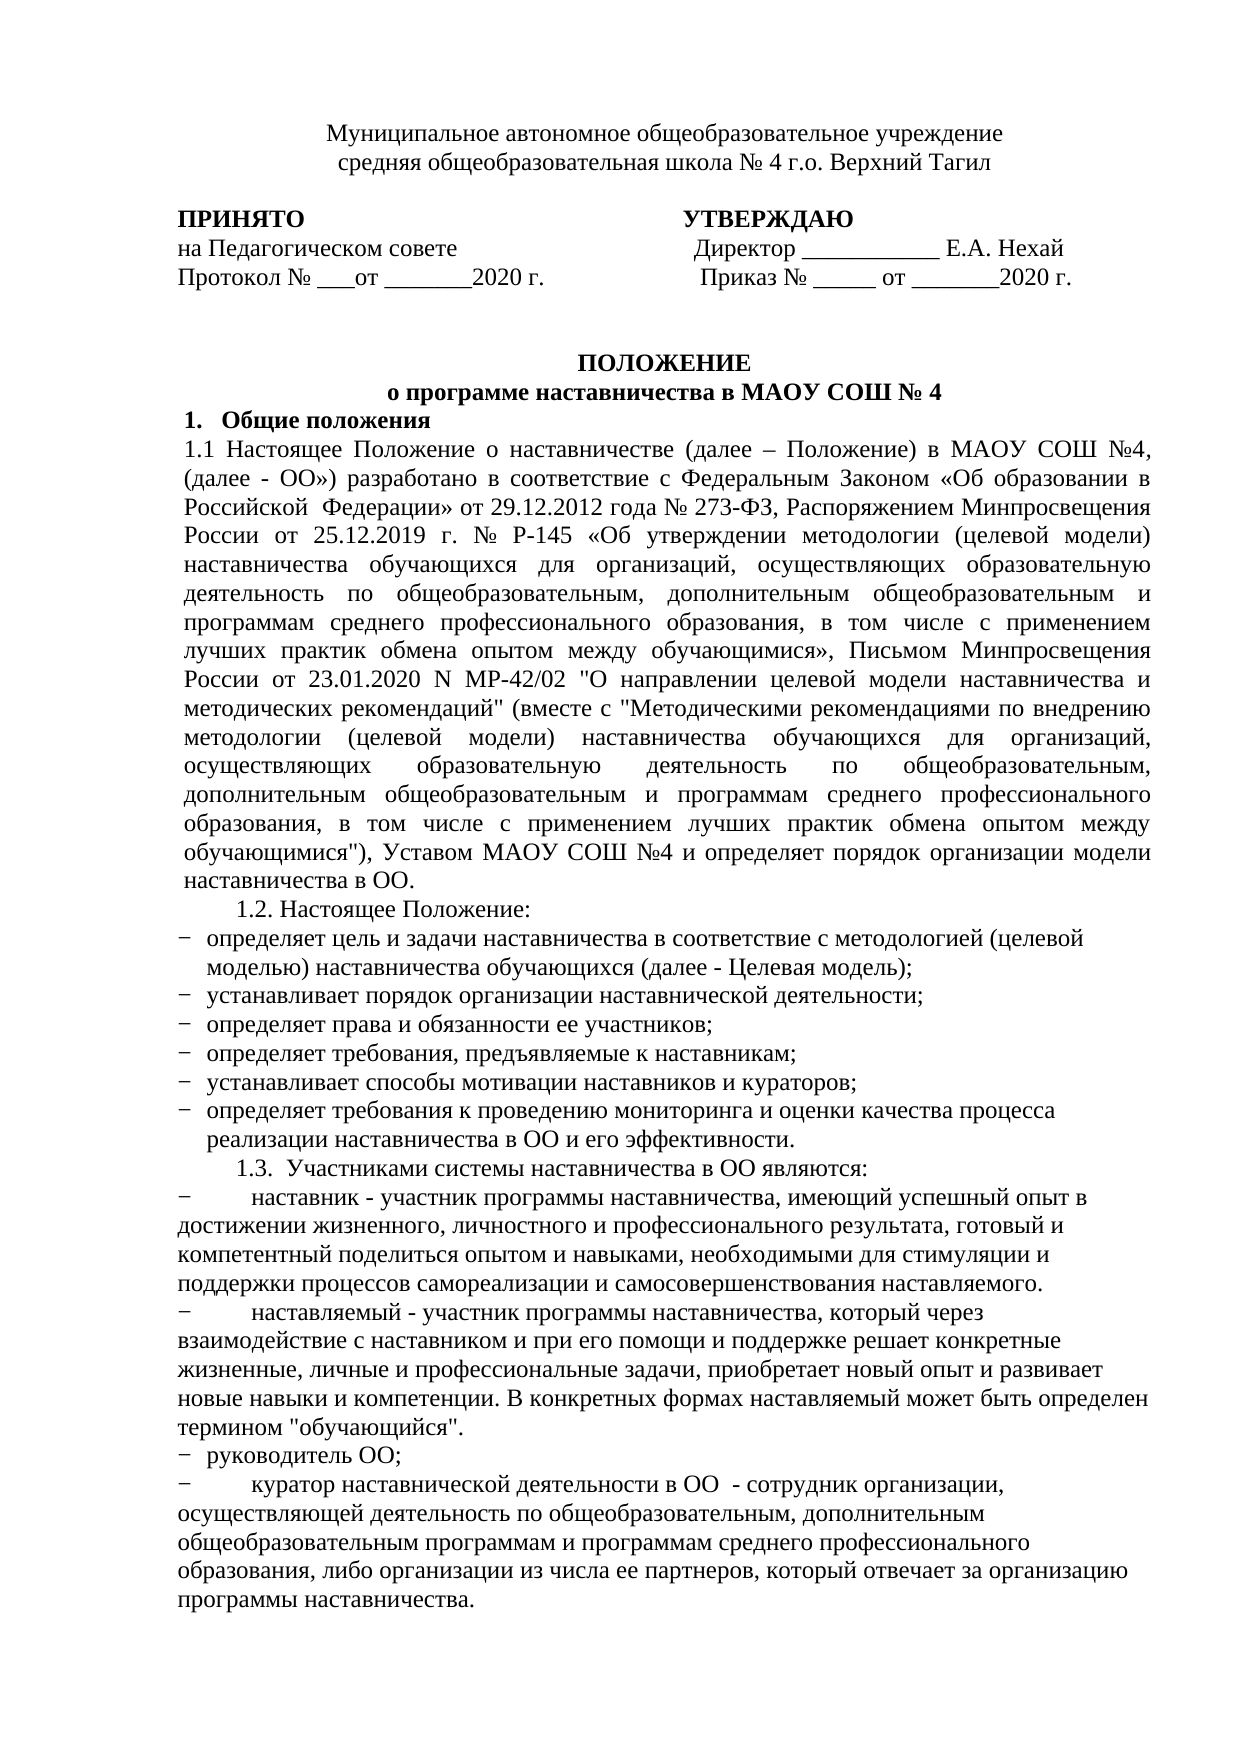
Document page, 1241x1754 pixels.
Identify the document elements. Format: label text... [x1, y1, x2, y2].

text ПРИНЯТО УТВЕРЖДАЮ [177, 204, 1152, 233]
text Протокол № ___от _______2020 г. Приказ № _____ от _______2020 г. [177, 262, 1152, 291]
list руководитель ОО; [177, 1441, 1152, 1469]
list определяет цель и задачи наставничества в соответствие с методологией (целевой моделью) наставничества обучающихся (далее - Целевая модель); [177, 923, 1149, 981]
text о программе наставничества в МАОУ СОШ № 4 [177, 377, 1152, 406]
text средняя общеобразовательная школа № 4 г.о. Верхний Тагил [177, 147, 1152, 176]
list наставляемый - участник программы наставничества, который через взаимодействие с наставником и при его помощи и поддержке решает конкретные жизненные, личные и профессиональные задачи, приобретает новый опыт и развивает новые навыки и компетенции. В конкретных формах наставляемый может быть определен термином "обучающийся". [177, 1297, 1152, 1441]
list устанавливает порядок организации наставнической деятельности; [177, 981, 1152, 1009]
text 1.2. Настоящее Положение: [236, 894, 1152, 923]
list определяет права и обязанности ее участников; [177, 1009, 1152, 1038]
list определяет требования, предъявляемые к наставникам; [177, 1038, 1152, 1067]
text Муниципальное автономное общеобразовательное учреждение [177, 118, 1152, 147]
text ПОЛОЖЕНИЕ [177, 348, 1152, 377]
text на Педагогическом совете Директор ___________ Е.А. Нехай [177, 233, 1152, 262]
list наставник - участник программы наставничества, имеющий успешный опыт в достижении жизненного, личностного и профессионального результата, готовый и компетентный поделиться опытом и навыками, необходимыми для стимуляции и поддержки процессов самореализации и самосовершенствования наставляемого. [177, 1182, 1152, 1297]
text 1.1 Настоящее Положение о наставничестве (далее – Положение) в МАОУ СОШ №4, (далее - ОО») разработано в соответствие с Федеральным Законом «Об образовании в Российской Федерации» от 29.12.2012 года № 273-ФЗ, Распоряжением Минпросвещения России от 25.12.2019 г. № Р-145 «Об утверждении методологии (целевой модели) наставничества обучающихся для организаций, осуществляющих образовательную деятельность по общеобразовательным, дополнительным общеобразовательным и программам среднего профессионального образования, в том числе с применением лучших практик обмена опытом между обучающимися», Письмом Минпросвещения России от 23.01.2020 N МР-42/02 "О направлении целевой модели наставничества и методических рекомендаций" (вместе с "Методическими рекомендациями по внедрению методологии (целевой модели) наставничества обучающихся для организаций, осуществляющих образовательную деятельность по общеобразовательным, дополнительным общеобразовательным и программам среднего профессионального образования, в том числе с применением лучших практик обмена опытом между обучающимися"), Уставом МАОУ СОШ №4 и определяет порядок организации модели наставничества в ОО. [183, 434, 1152, 894]
list устанавливает способы мотивации наставников и кураторов; [177, 1067, 1152, 1096]
text 1.3. Участниками системы наставничества в ОО являются: [236, 1153, 1152, 1182]
list куратор наставнической деятельности в ОО - сотрудник организации, осуществляющей деятельность по общеобразовательным, дополнительным общеобразовательным программам и программам среднего профессионального образования, либо организации из числа ее партнеров, который отвечает за организацию программы наставничества. [177, 1469, 1152, 1613]
list определяет требования к проведению мониторинга и оценки качества процесса реализации наставничества в ОО и его эффективности. [177, 1096, 1152, 1153]
list Общие положения [183, 406, 1152, 434]
